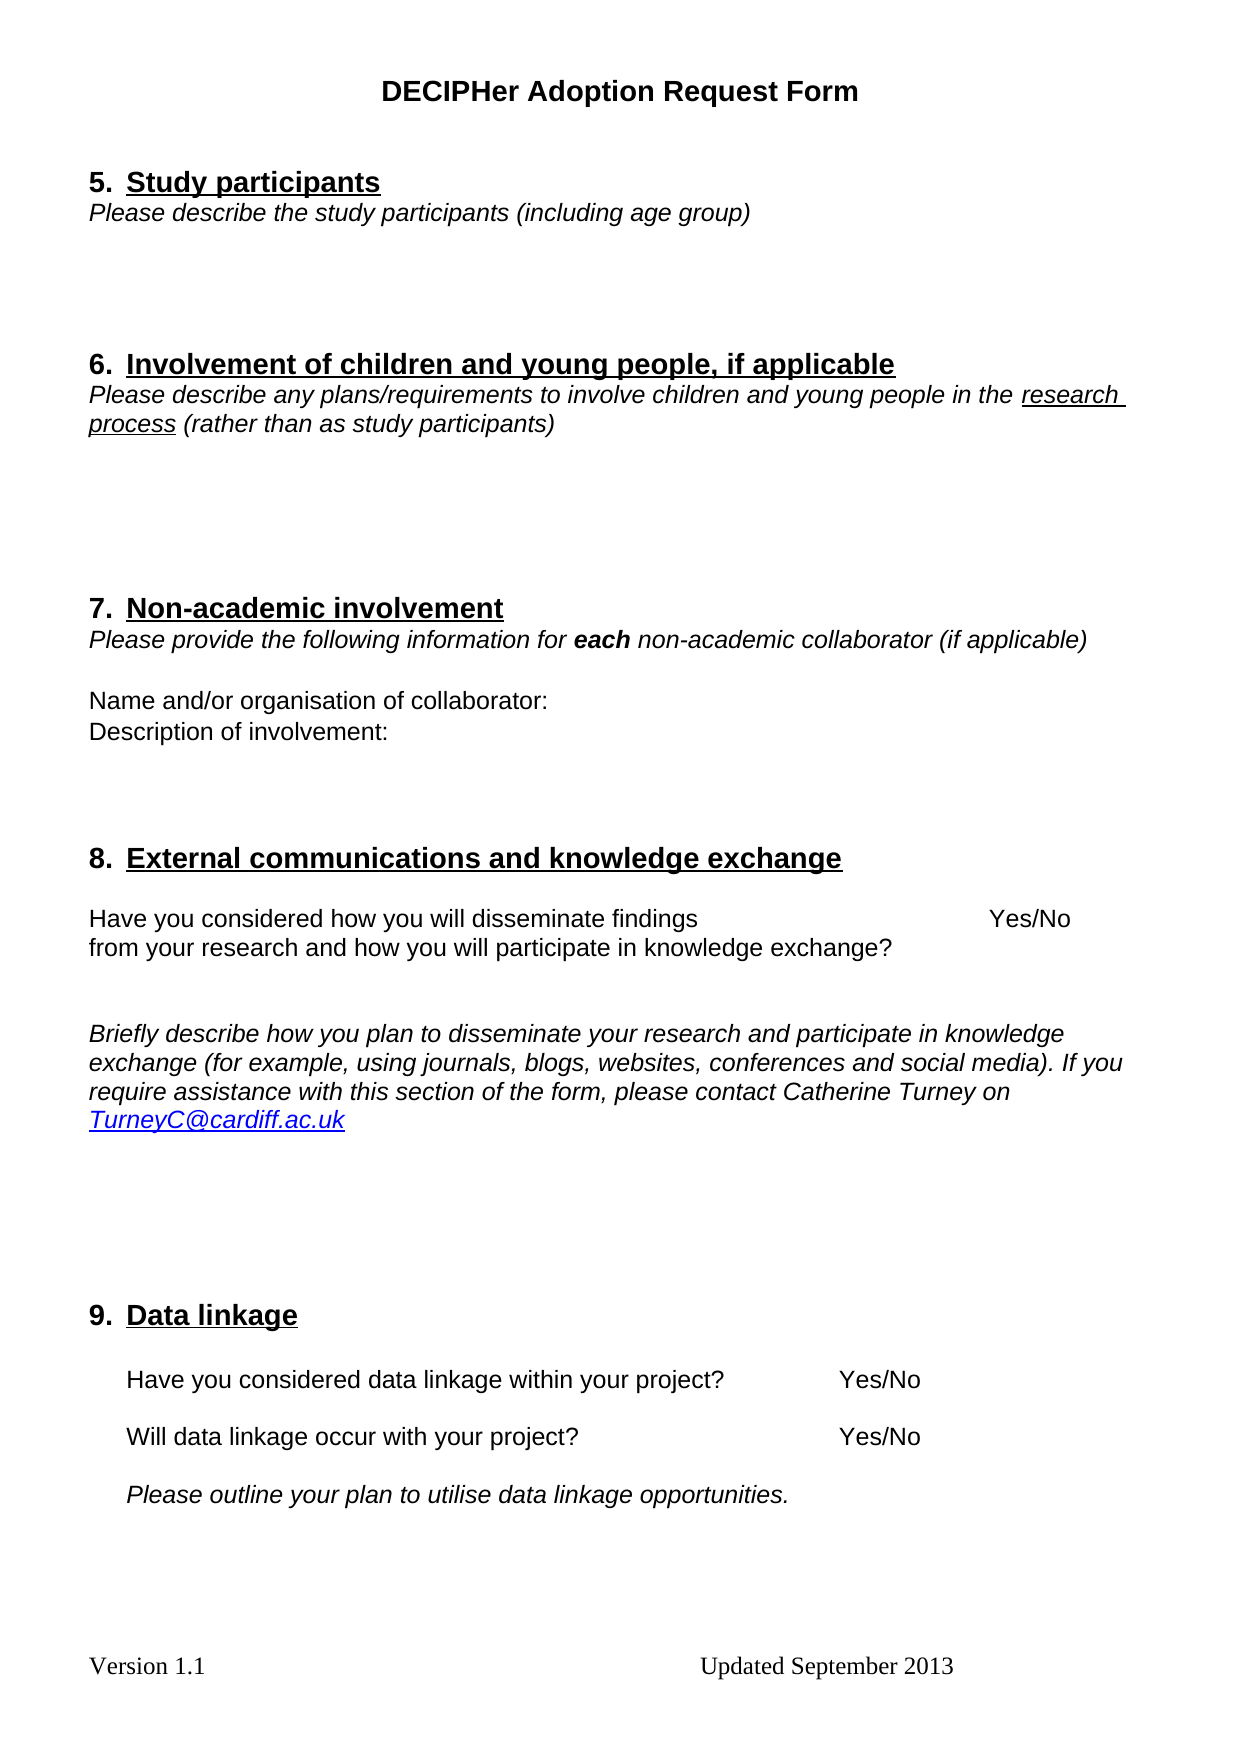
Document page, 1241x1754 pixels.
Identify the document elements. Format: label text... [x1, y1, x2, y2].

list Non-academic involvement [89, 591, 1152, 625]
list Involvement of children and young people, if applicable [89, 347, 1152, 381]
text Will data linkage occur with your project? Yes/No [126, 1422, 1152, 1451]
text Description of involvement: [89, 716, 1152, 745]
text Please outline your plan to utilise data linkage opportunities. [126, 1479, 1152, 1508]
text Please describe any plans/requirements to involve children and young people in the research process (rather than as study participants) [89, 381, 1152, 438]
list External communications and knowledge exchange [89, 841, 1152, 874]
list Study participants [89, 165, 1152, 198]
text Have you considered data linkage within your project? Yes/No [126, 1364, 1152, 1393]
list Data linkage [89, 1297, 1152, 1331]
text Briefly describe how you plan to disseminate your research and participate in knowledge exchange (for example, using journals, blogs, websites, conferences and social media). If you require assistance with this section of the form, please contact Catherine Turney on TurneyC@cardiff.ac.uk [89, 1019, 1152, 1134]
text Have you considered how you will disseminate findings Yes/No from your research and how you will participate in knowledge exchange? [89, 904, 1152, 961]
text Name and/or organisation of collaborator: [89, 682, 1152, 716]
text Please describe the study participants (including age group) [89, 198, 1152, 227]
text Please provide the following information for each non-academic collaborator (if applicable) [89, 625, 1152, 654]
